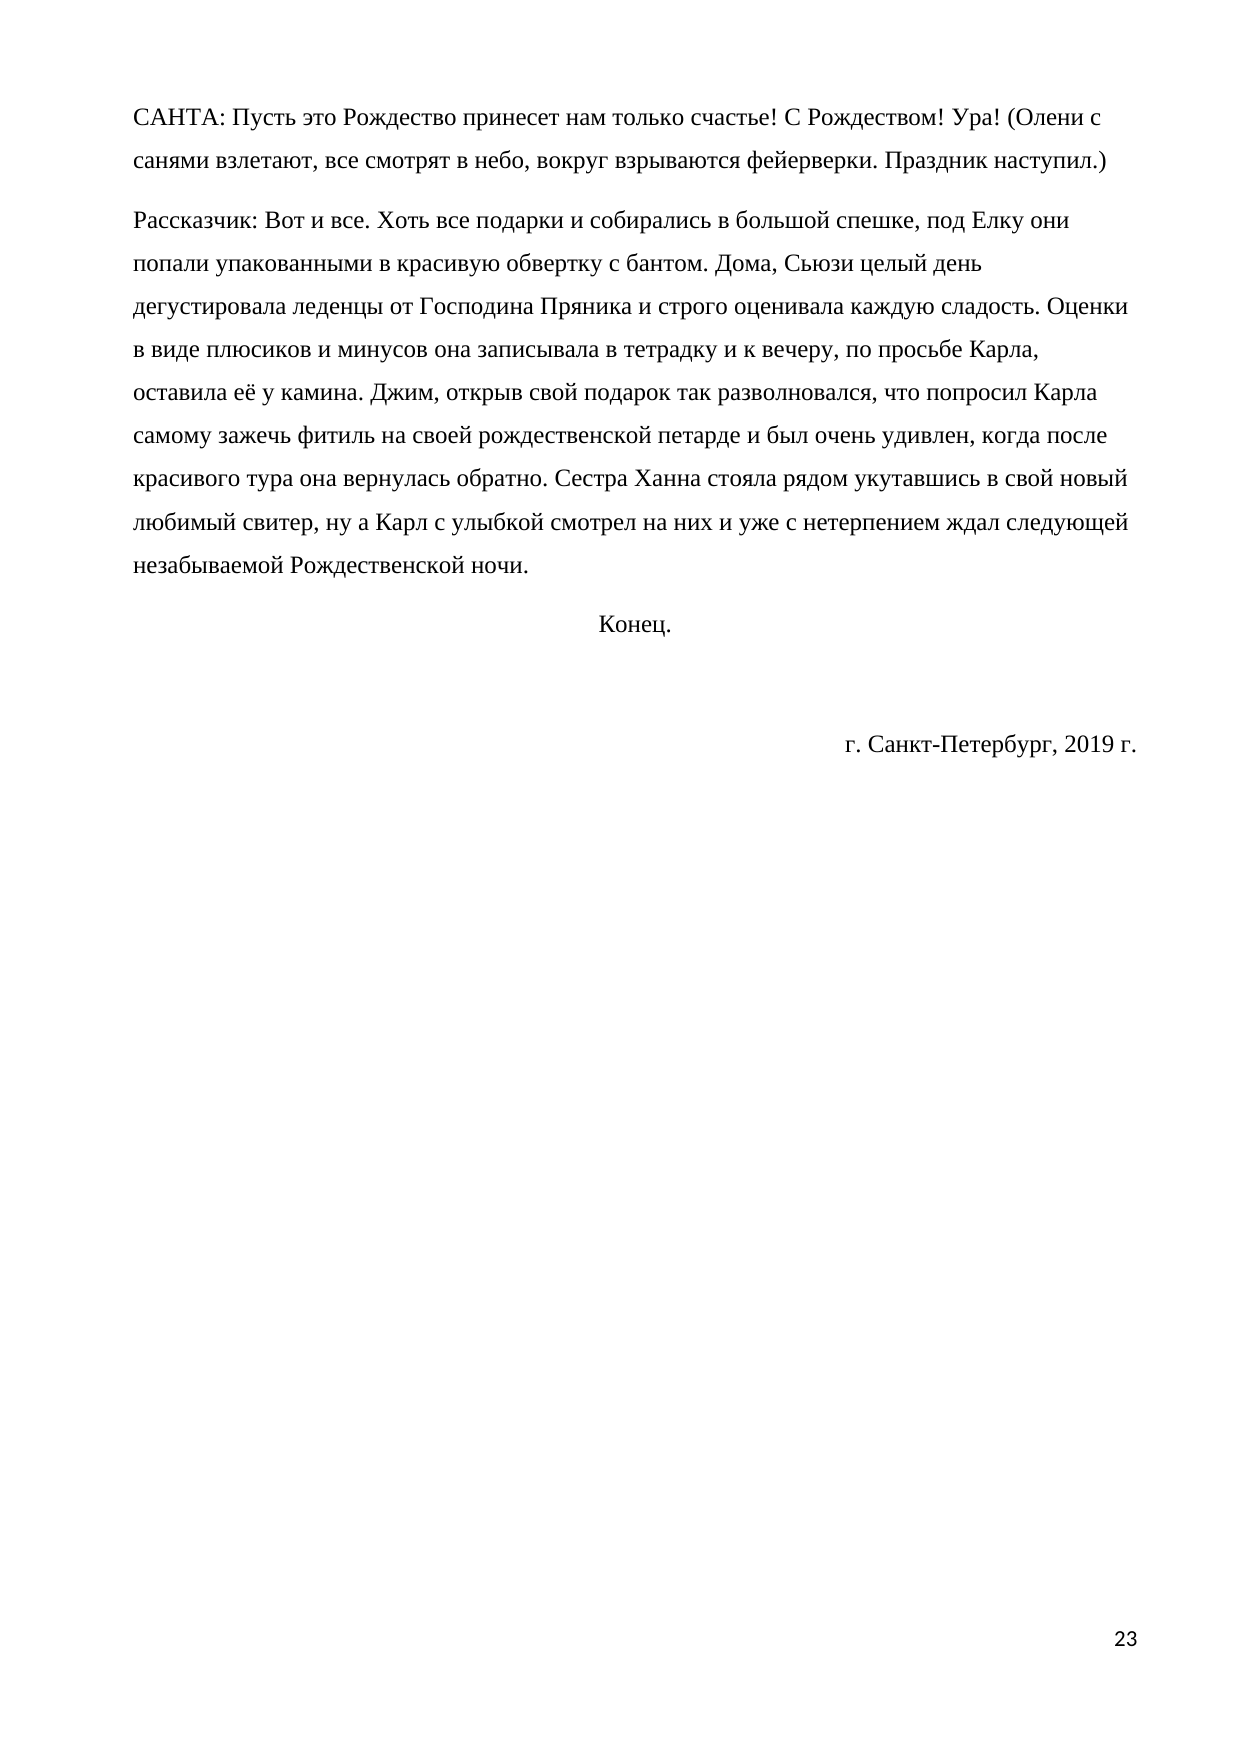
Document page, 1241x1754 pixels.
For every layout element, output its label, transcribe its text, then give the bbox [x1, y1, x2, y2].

text Конец. [133, 609, 1137, 638]
text г. Санкт-Петербург, 2019 г. [133, 729, 1137, 758]
text Рассказчик: Вот и все. Хоть все подарки и собирались в большой спешке, под Елку они попали упакованными в красивую обвертку с бантом. Дома, Сьюзи целый день дегустировала леденцы от Господина Пряника и строго оценивала каждую сладость. Оценки в виде плюсиков и минусов она записывала в тетрадку и к вечеру, по просьбе Карла, оставила её у камина. Джим, открыв свой подарок так разволновался, что попросил Карла самому зажечь фитиль на своей рождественской петарде и был очень удивлен, когда после красивого тура она вернулась обратно. Сестра Ханна стояла рядом укутавшись в свой новый любимый свитер, ну а Карл с улыбкой смотрел на них и уже с нетерпением ждал следующей незабываемой Рождественской ночи. [133, 205, 1137, 578]
text САНТА: Пусть это Рождество принесет нам только счастье! С Рождеством! Ура! (Олени с санями взлетают, все смотрят в небо, вокруг взрываются фейерверки. Праздник наступил.) [133, 102, 1137, 174]
